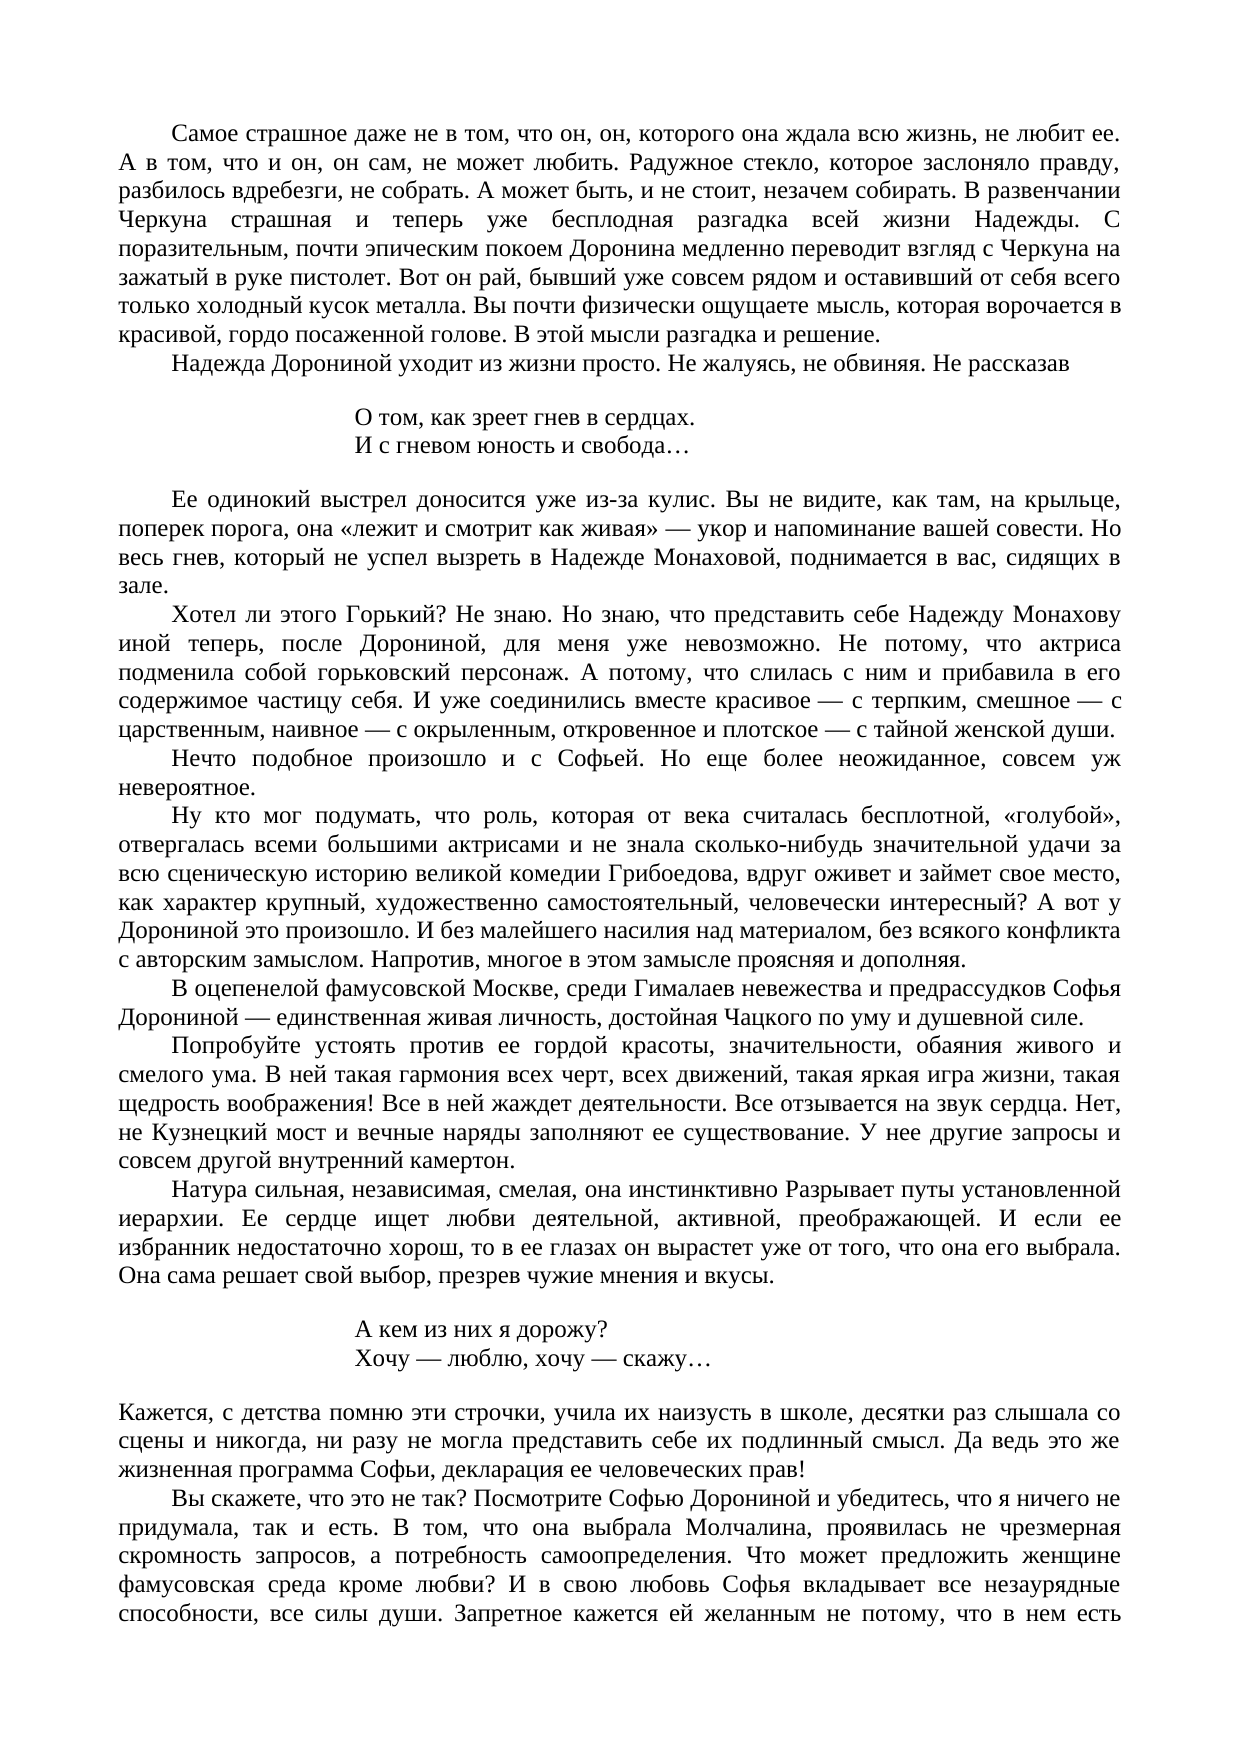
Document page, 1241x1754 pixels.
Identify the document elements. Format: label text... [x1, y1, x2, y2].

text Хотел ли этого Горький? Не знаю. Но знаю, что представить себе Надежду Монахову иной теперь, после Дорониной, для меня уже невозможно. Не потому, что актриса подменила собой горьковский персонаж. А потому, что слилась с ним и прибавила в его содержимое частицу себя. И уже соединились вместе красивое — с терпким, смешное — с царственным, наивное — с окрыленным, откровенное и плотское — с тайной женской души. [118, 599, 1122, 743]
text Натура сильная, независимая, смелая, она инстинктивно Разрывает путы установленной иерархии. Ее сердце ищет {158} любви деятельной, активной, преображающей. И если ее избранник недостаточно хорош, то в ее глазах он вырастет уже от того, что она его выбрала. Она сама решает свой выбор, презрев чужие мнения и вкусы. [118, 1174, 1122, 1289]
text Ее одинокий выстрел доносится уже из-за кулис. Вы не видите, как там, на крыльце, поперек порога, она «лежит и смотрит как живая» — укор и напоминание вашей совести. Но весь гнев, который не успел вызреть в Надежде Монаховой, поднимается в вас, сидящих в зале. [118, 484, 1122, 599]
text Самое страшное даже не в том, что он, он, которого она ждала всю жизнь, не любит ее. А в том, что и он, он сам, не может любить. Радужное стекло, которое заслоняло правду, разбилось вдребезги, не собрать. А может быть, и не стоит, незачем собирать. В развенчании Черкуна страшная и теперь уже бесплодная разгадка всей жизни Надежды. С поразительным, почти эпическим покоем Доронина медленно переводит взгляд с Черкуна на зажатый в руке пистолет. Вот он рай, бывший уже совсем рядом и оставивший от себя всего только холодный кусок металла. Вы почти физически ощущаете {157} мысль, которая ворочается в красивой, гордо посаженной голове. В этой мысли разгадка и решение. [118, 118, 1122, 348]
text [118, 1483, 1122, 1627]
text Ну кто мог подумать, что роль, которая от века считалась бесплотной, «голубой», отвергалась всеми большими актрисами и не знала сколько-нибудь значительной удачи за всю сценическую историю великой комедии Грибоедова, вдруг оживет и займет свое место, как характер крупный, художественно самостоятельный, человечески интересный? А вот у Дорониной это произошло. И без малейшего насилия над материалом, без всякого конфликта с авторским замыслом. Напротив, многое в этом замысле проясняя и дополняя. [118, 801, 1122, 973]
text О том, как зреет гнев в сердцах. И с гневом юность и свобода… [354, 402, 1122, 459]
text Кажется, с детства помню эти строчки, учила их наизусть в школе, десятки раз слышала со сцены и никогда, ни разу не могла представить себе их подлинный смысл. Да ведь это же жизненная программа Софьи, декларация ее человеческих прав! [118, 1397, 1122, 1483]
text Нечто подобное произошло и с Софьей. Но еще более неожиданное, совсем уж невероятное. [118, 743, 1122, 801]
text Надежда Дорониной уходит из жизни просто. Не жалуясь, не обвиняя. Не рассказав [118, 348, 1122, 377]
text А кем из них я дорожу? Хочу — люблю, хочу — скажу… [354, 1314, 1122, 1372]
text В оцепенелой фамусовской Москве, среди Гималаев невежества и предрассудков Софья Дорониной — единственная живая личность, достойная Чацкого по уму и душевной силе. [118, 973, 1122, 1031]
text Попробуйте устоять против ее гордой красоты, значительности, обаяния живого и смелого ума. В ней такая гармония всех черт, всех движений, такая яркая игра жизни, такая щедрость воображения! Все в ней жаждет деятельности. Все отзывается на звук сердца. Нет, не Кузнецкий мост и вечные наряды заполняют ее существование. У нее другие запросы и совсем другой внутренний камертон. [118, 1031, 1122, 1174]
